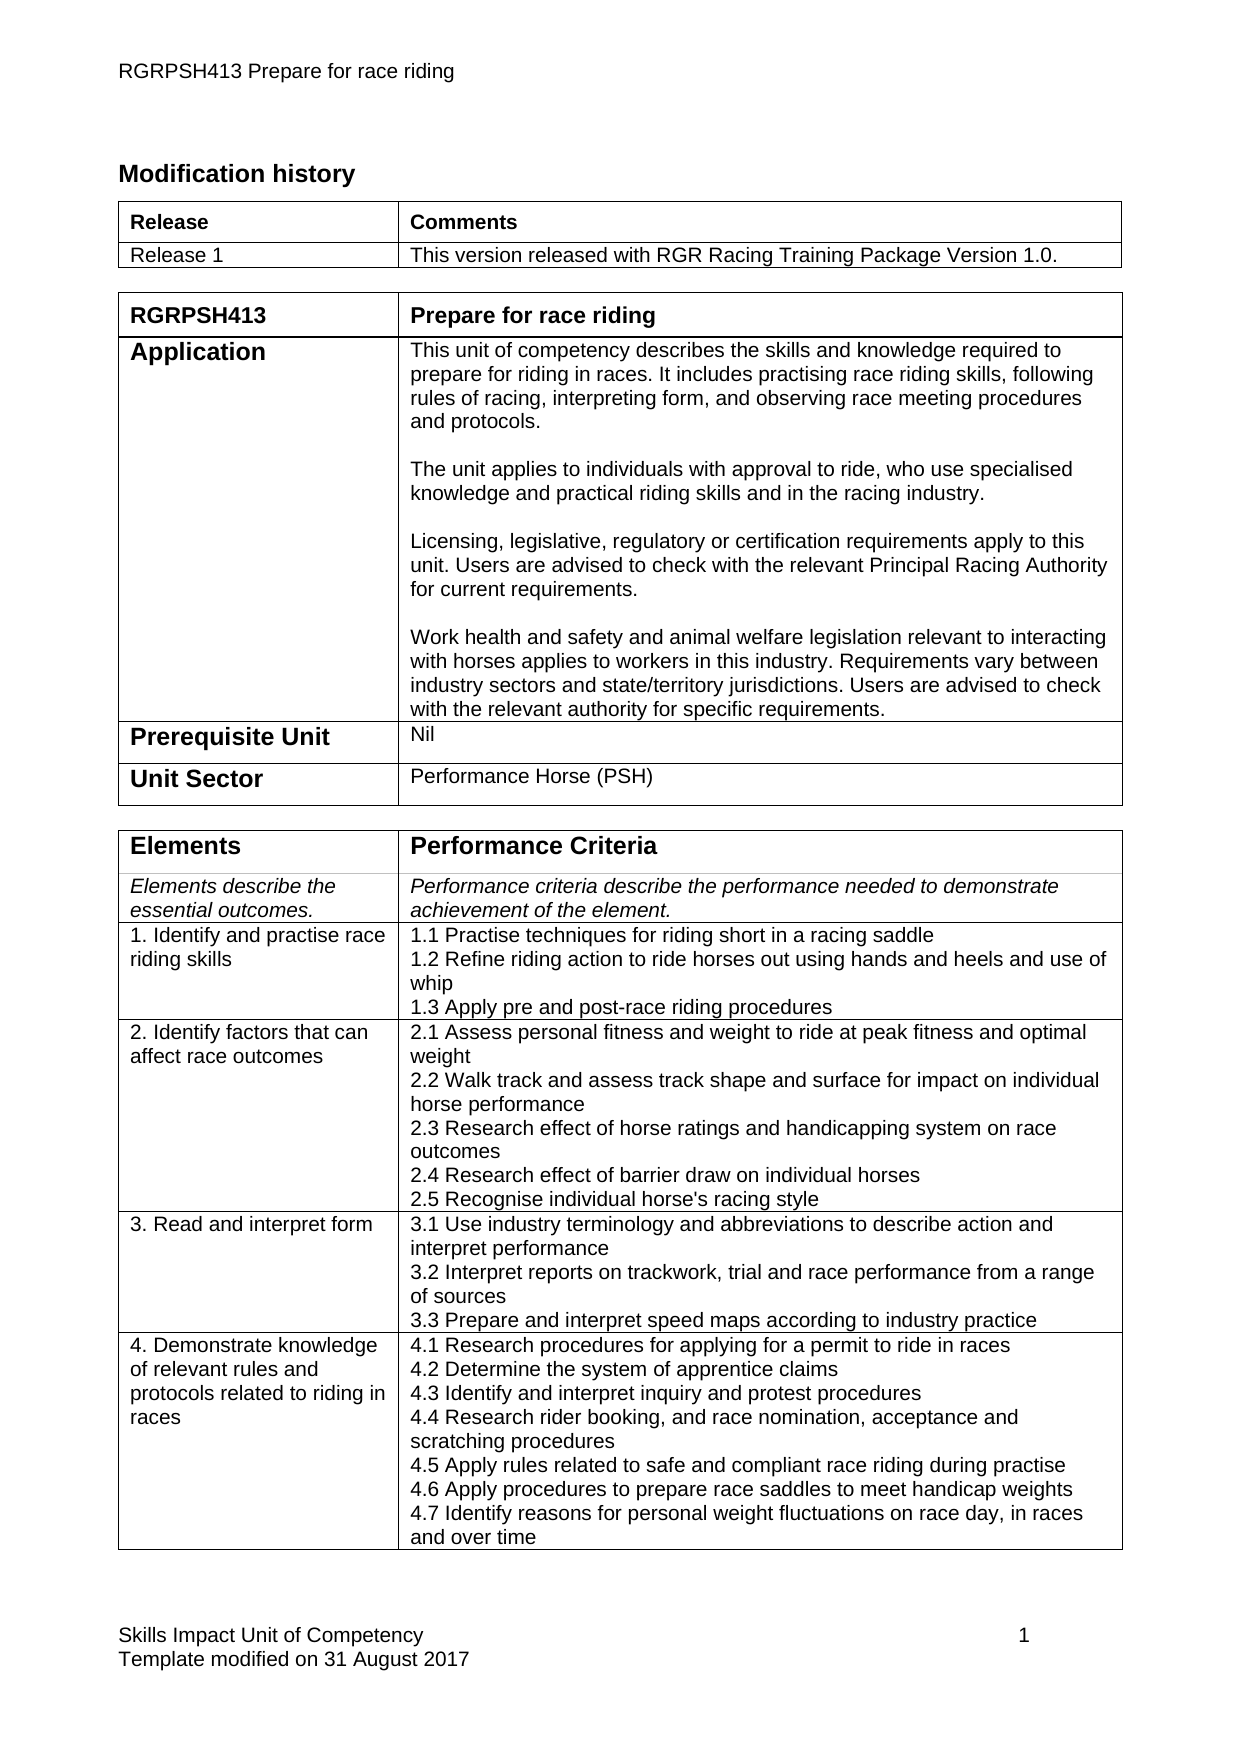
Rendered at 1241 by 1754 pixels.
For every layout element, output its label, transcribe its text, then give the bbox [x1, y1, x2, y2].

table_cell This version released with RGR Racing Training Package Version 1.0. [399, 243, 1121, 267]
table_cell Release 1 [119, 243, 398, 267]
table_cell Nil [399, 722, 1122, 763]
subtitle Modification history [118, 159, 1122, 188]
table_cell Unit Sector [119, 764, 398, 805]
table_cell 3.1 Use industry terminology and abbreviations to describe action and interpret performance 3.2 Interpret reports on trackwork, trial and race performance from a range of sources 3.3 Prepare and interpret speed maps according to industry practice [399, 1212, 1122, 1332]
table_header Release [119, 202, 398, 242]
table_header Performance Criteria [399, 831, 1122, 873]
table_header RGRPSH413 [119, 293, 398, 336]
table_header Elements [119, 831, 398, 873]
table_cell Performance criteria describe the performance needed to demonstrate achievement of the element. [399, 874, 1122, 922]
table_cell 4.1 Research procedures for applying for a permit to ride in races 4.2 Determine the system of apprentice claims 4.3 Identify and interpret inquiry and protest procedures 4.4 Research rider booking, and race nomination, acceptance and scratching procedures 4.5 Apply rules related to safe and compliant race riding during practise 4.6 Apply procedures to prepare race saddles to meet handicap weights 4.7 Identify reasons for personal weight fluctuations on race day, in races and over time [399, 1333, 1122, 1549]
table_cell 1. Identify and practise race riding skills [119, 923, 398, 1018]
table_cell 3. Read and interpret form [119, 1212, 398, 1332]
table_cell This unit of competency describes the skills and knowledge required to prepare for riding in races. It includes practising race riding skills, following rules of racing, interpreting form, and observing race meeting procedures and protocols. The unit applies to individuals with approval to ride, who use specialised knowledge and practical riding skills and in the racing industry. Licensing, legislative, regulatory or certification requirements apply to this unit. Users are advised to check with the relevant Principal Racing Authority for current requirements. Work health and safety and animal welfare legislation relevant to interacting with horses applies to workers in this industry. Requirements vary between industry sectors and state/territory jurisdictions. Users are advised to check with the relevant authority for specific requirements. [399, 338, 1122, 721]
table_header Comments [399, 202, 1121, 242]
table_header Prepare for race riding [399, 293, 1122, 336]
table_cell Elements describe the essential outcomes. [119, 874, 398, 922]
table_cell 2. Identify factors that can affect race outcomes [119, 1020, 398, 1211]
table_cell Performance Horse (PSH) [399, 764, 1122, 805]
table_cell 4. Demonstrate knowledge of relevant rules and protocols related to riding in races [119, 1333, 398, 1549]
table_cell Application [119, 338, 398, 721]
table_cell Prerequisite Unit [119, 722, 398, 763]
table_cell 2.1 Assess personal fitness and weight to ride at peak fitness and optimal weight 2.2 Walk track and assess track shape and surface for impact on individual horse performance 2.3 Research effect of horse ratings and handicapping system on race outcomes 2.4 Research effect of barrier draw on individual horses 2.5 Recognise individual horse's racing style [399, 1020, 1122, 1211]
table_cell 1.1 Practise techniques for riding short in a racing saddle 1.2 Refine riding action to ride horses out using hands and heels and use of whip 1.3 Apply pre and post-race riding procedures [399, 923, 1122, 1018]
